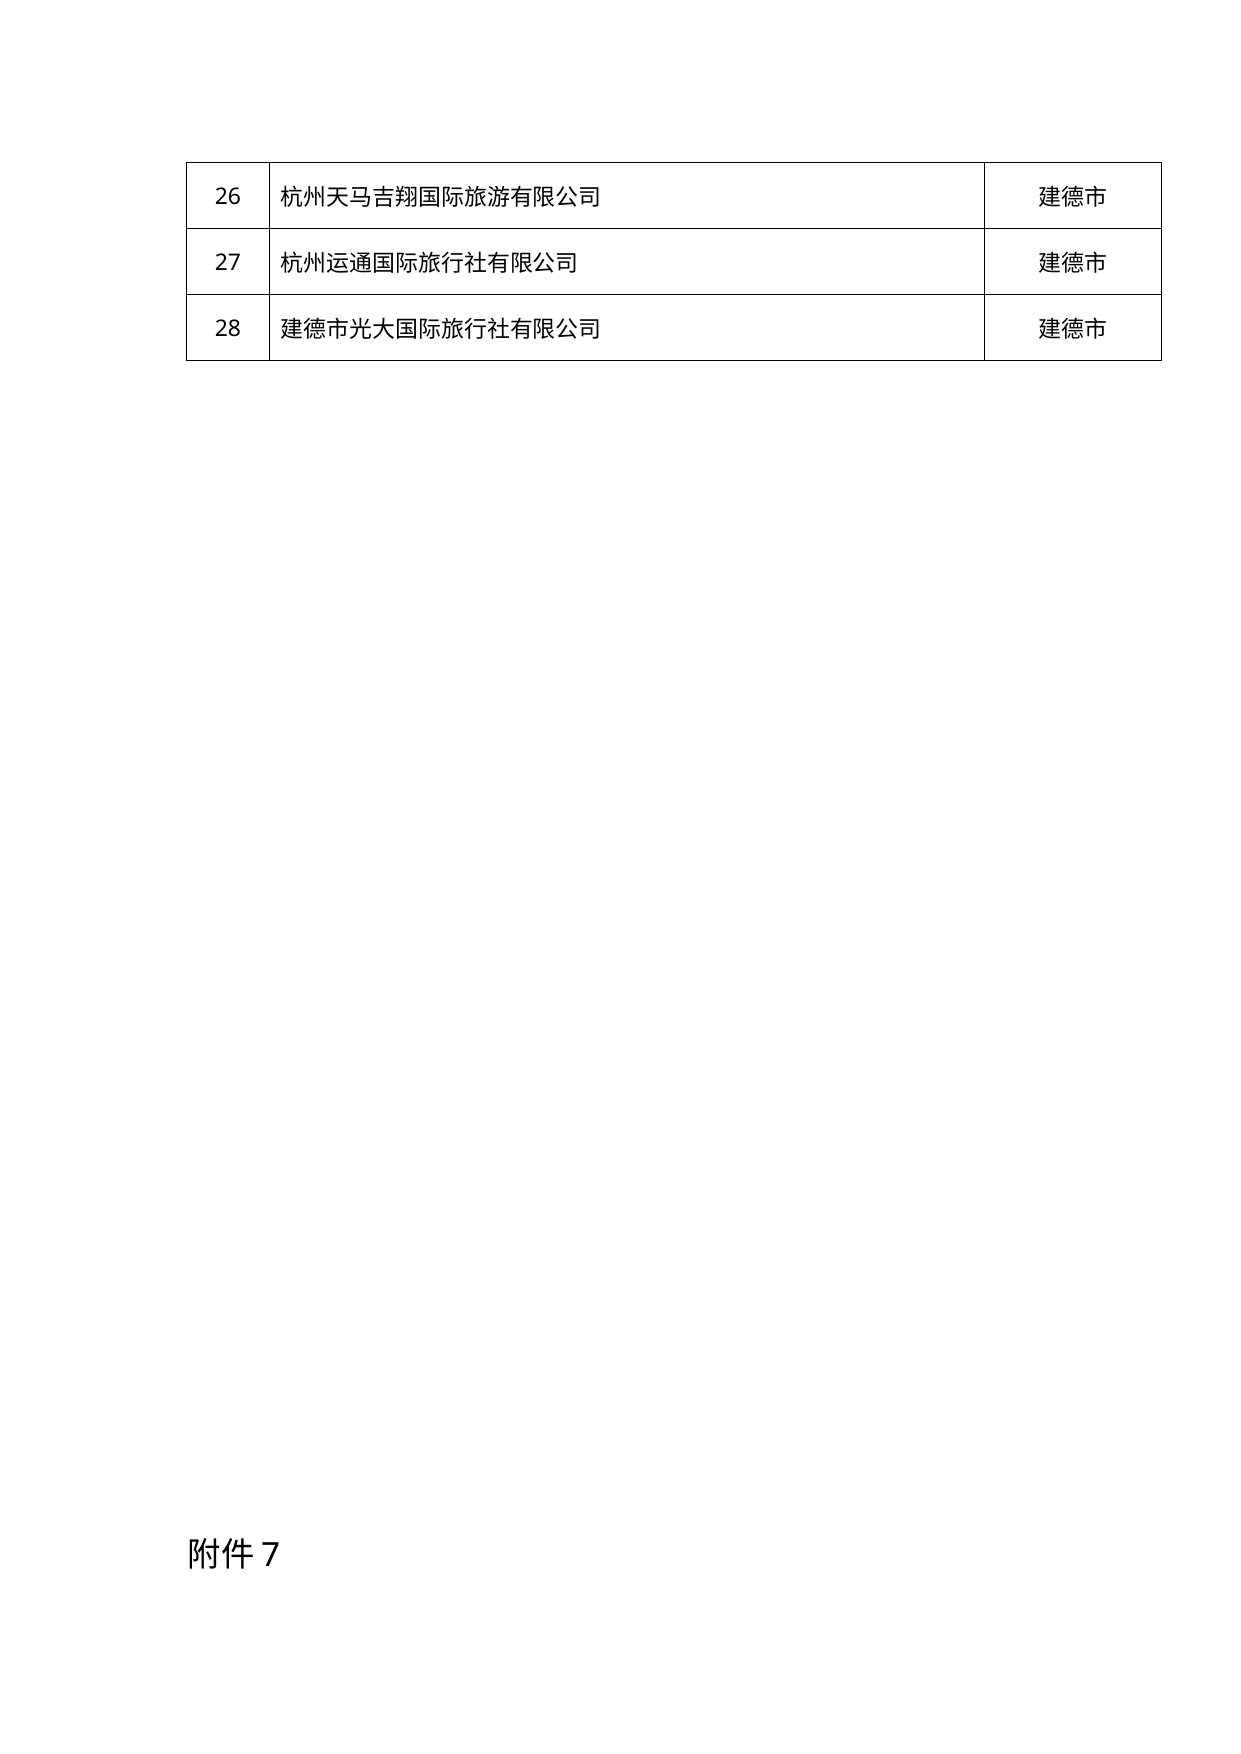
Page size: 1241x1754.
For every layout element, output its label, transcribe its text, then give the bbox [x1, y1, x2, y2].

text 附件7 [187, 1519, 1053, 1584]
table_cell 建德市光大国际旅行社有限公司 [270, 295, 984, 360]
table_cell 杭州天马吉翔国际旅游有限公司 [270, 163, 984, 228]
table_cell 28 [187, 295, 269, 360]
table_cell 杭州运通国际旅行社有限公司 [270, 229, 984, 294]
table_cell 27 [187, 229, 269, 294]
table_cell 26 [187, 163, 269, 228]
table_cell 建德市 [985, 229, 1161, 294]
table_cell 建德市 [985, 163, 1161, 228]
table_cell 建德市 [985, 295, 1161, 360]
